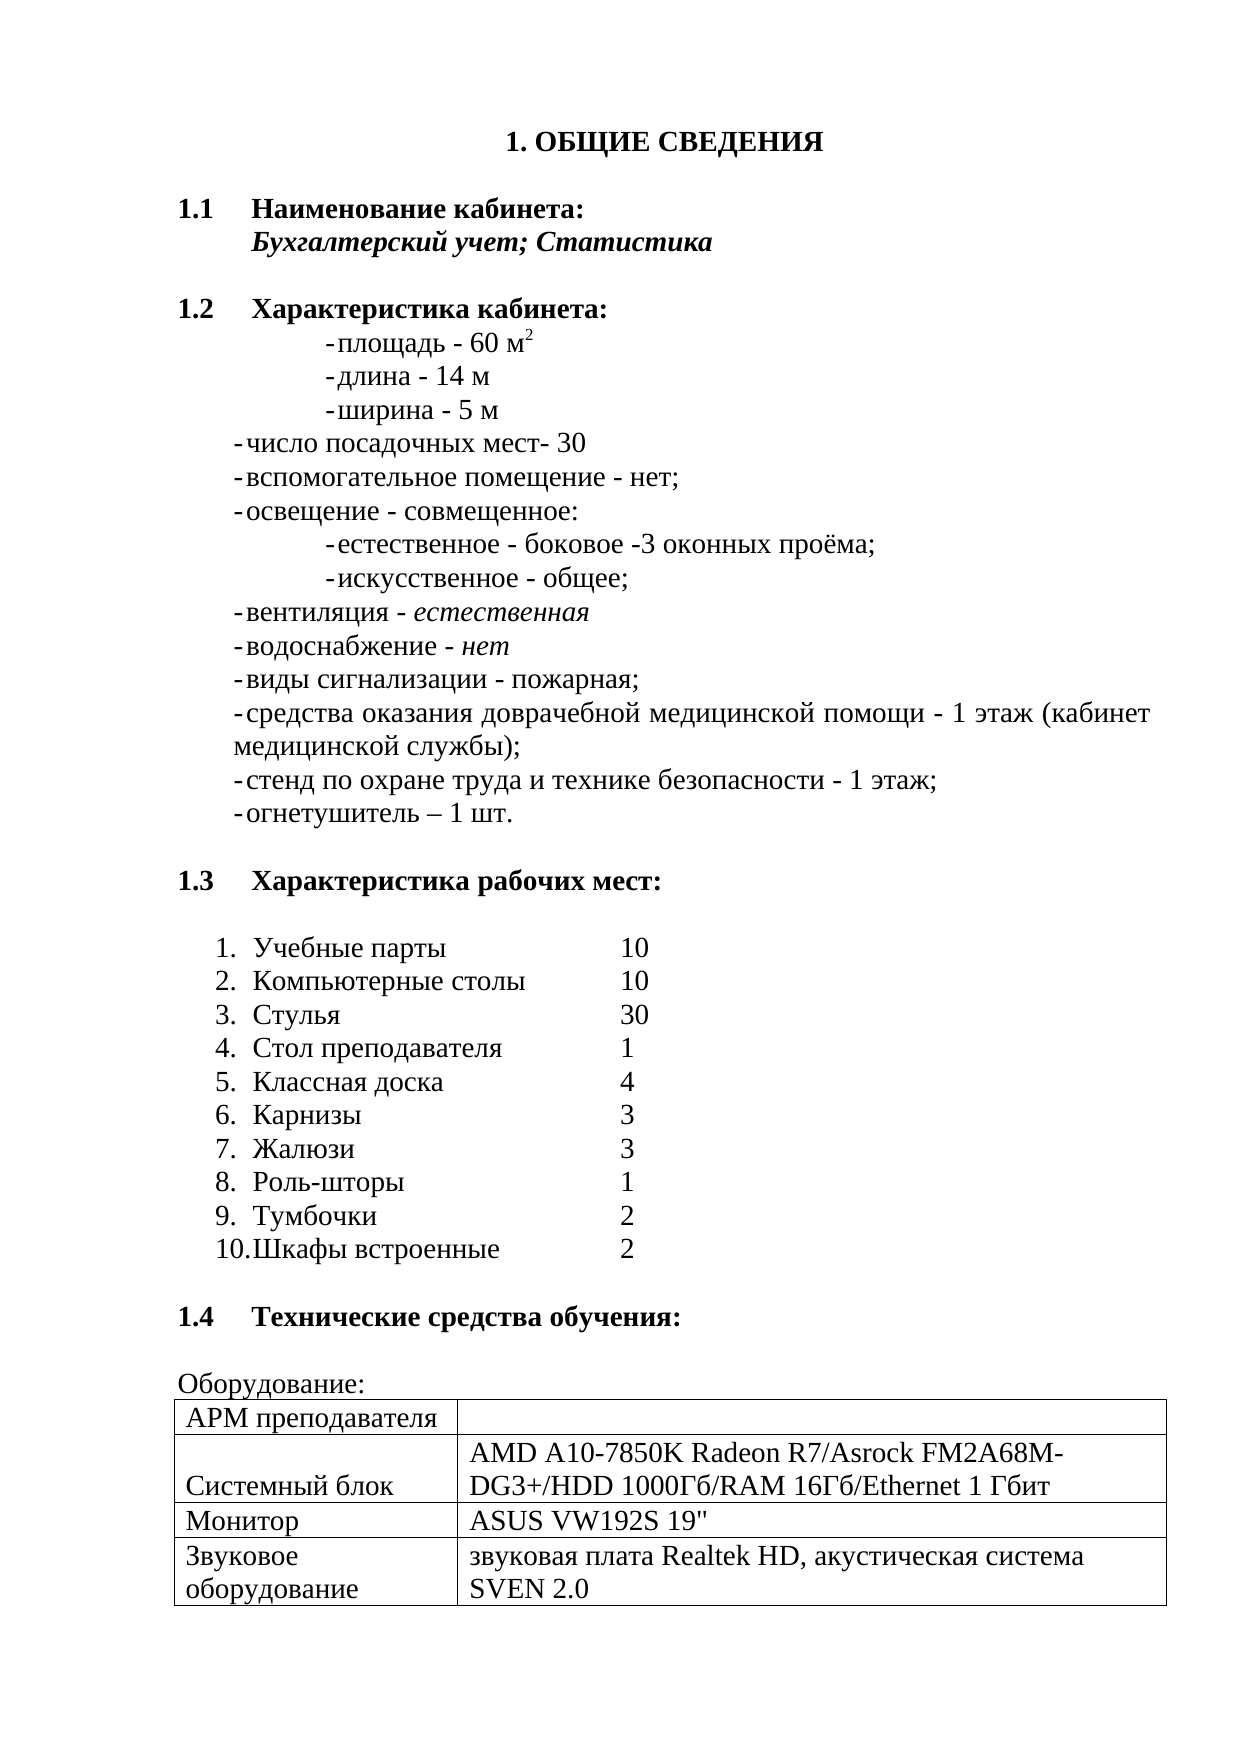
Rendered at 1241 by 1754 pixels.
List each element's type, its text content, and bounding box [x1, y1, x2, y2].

list Учебные парты 10 [215, 930, 1152, 963]
list ширина - 5 м [325, 392, 1152, 426]
table_cell звуковая плата Realtek HD, акустическая система SVEN 2.0 [458, 1538, 1166, 1605]
table_cell AMD A10-7850K Radeon R7/Asrock FM2A68M-DG3+/HDD 1000Гб/RAM 16Гб/Ethernet 1 Гбит [458, 1435, 1166, 1502]
list Характеристика кабинета: [177, 291, 1152, 325]
list Классная доска 4 [215, 1064, 1152, 1097]
list Компьютерные столы 10 [215, 963, 1152, 997]
text Оборудование: [177, 1366, 1152, 1399]
list Стол преподавателя 1 [215, 1030, 1152, 1064]
table_header [458, 1400, 1166, 1434]
list Роль-шторы 1 [215, 1164, 1152, 1198]
text 1. Общие сведения [177, 124, 1152, 157]
list освещение - совмещенное: [233, 493, 1152, 527]
list вспомогательное помещение - нет; [233, 459, 1152, 493]
list длина - 14 м [325, 358, 1152, 392]
list Технические средства обучения: [177, 1299, 1152, 1332]
table_cell Монитор [175, 1503, 457, 1537]
list искусственное - общее; [325, 560, 1152, 594]
list Шкафы встроенные 2 [215, 1232, 1152, 1265]
list Характеристика рабочих мест: [177, 863, 1152, 896]
list вентиляция - естественная [233, 594, 1152, 628]
table_header АРМ преподавателя [175, 1400, 457, 1434]
list средства оказания доврачебной медицинской помощи - 1 этаж (кабинет медицинской службы); [233, 695, 1152, 762]
list виды сигнализации - пожарная; [233, 661, 1152, 695]
list Тумбочки 2 [215, 1198, 1152, 1232]
table_cell Системный блок [175, 1435, 457, 1502]
table_cell Звуковое оборудование [175, 1538, 457, 1605]
table_cell ASUS VW192S 19" [458, 1503, 1166, 1537]
text Бухгалтерский учет; Статистика [251, 224, 1152, 258]
list Карнизы 3 [215, 1097, 1152, 1131]
list естественное - боковое -3 оконных проёма; [325, 527, 1152, 560]
list число посадочных мест- 30 [233, 426, 1152, 459]
list Наименование кабинета: [177, 191, 1152, 224]
list стенд по охране труда и технике безопасности - 1 этаж; [233, 762, 1152, 796]
list водоснабжение - нет [233, 628, 1152, 661]
list Жалюзи 3 [215, 1131, 1152, 1164]
list Стулья 30 [215, 997, 1152, 1030]
list огнетушитель – 1 шт. [233, 796, 1152, 829]
list площадь - 60 м2 [325, 325, 1152, 358]
